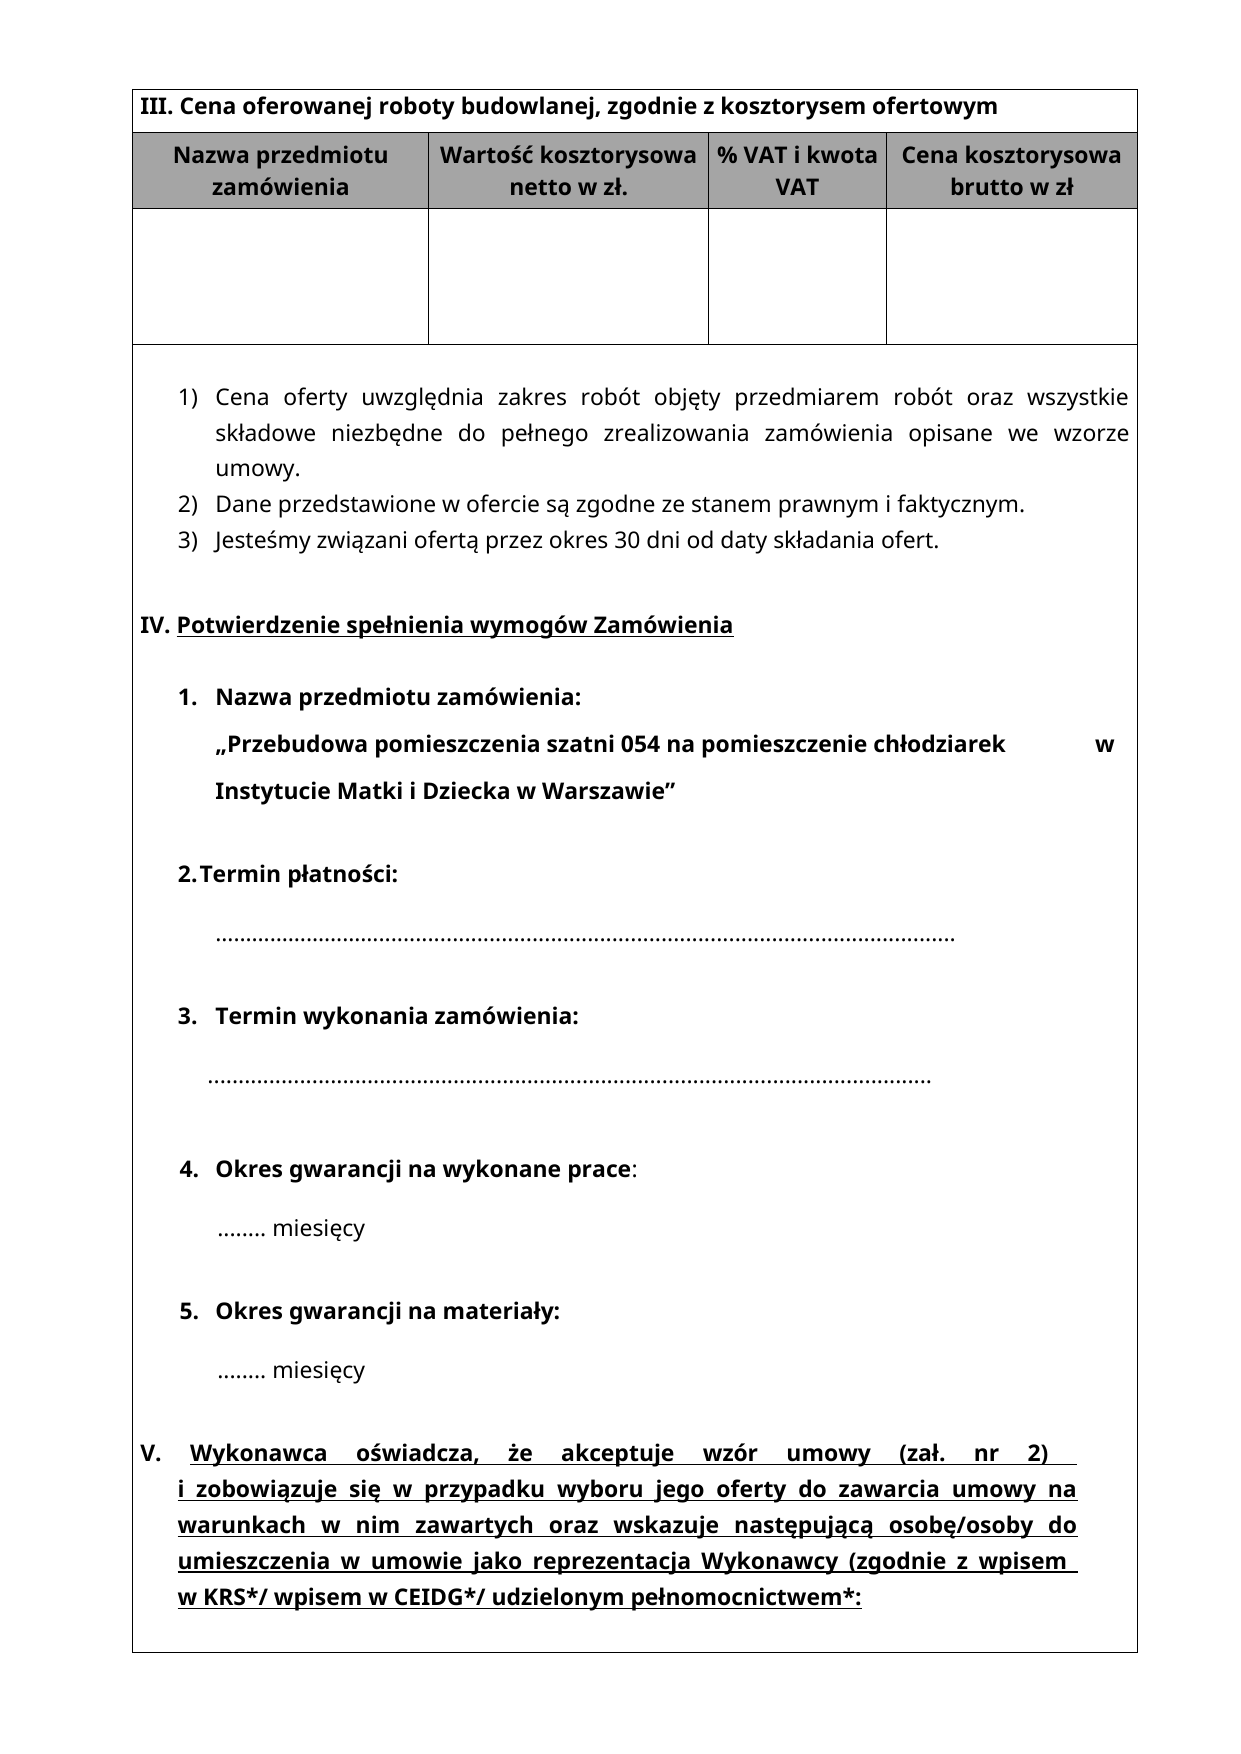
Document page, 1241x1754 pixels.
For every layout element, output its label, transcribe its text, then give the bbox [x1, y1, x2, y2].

table_cell [887, 209, 1137, 343]
table_cell % VAT i kwota VAT [709, 133, 886, 208]
table_cell [133, 209, 428, 343]
table_cell Nazwa przedmiotu zamówienia [133, 133, 428, 208]
table_cell III. Cena oferowanej roboty budowlanej, zgodnie z kosztorysem ofertowym [133, 90, 1137, 132]
table_cell Cena kosztorysowa brutto w zł [887, 133, 1137, 208]
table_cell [133, 345, 1137, 1652]
table_cell Wartość kosztorysowa netto w zł. [429, 133, 708, 208]
table_cell [709, 209, 886, 343]
table_cell [429, 209, 708, 343]
